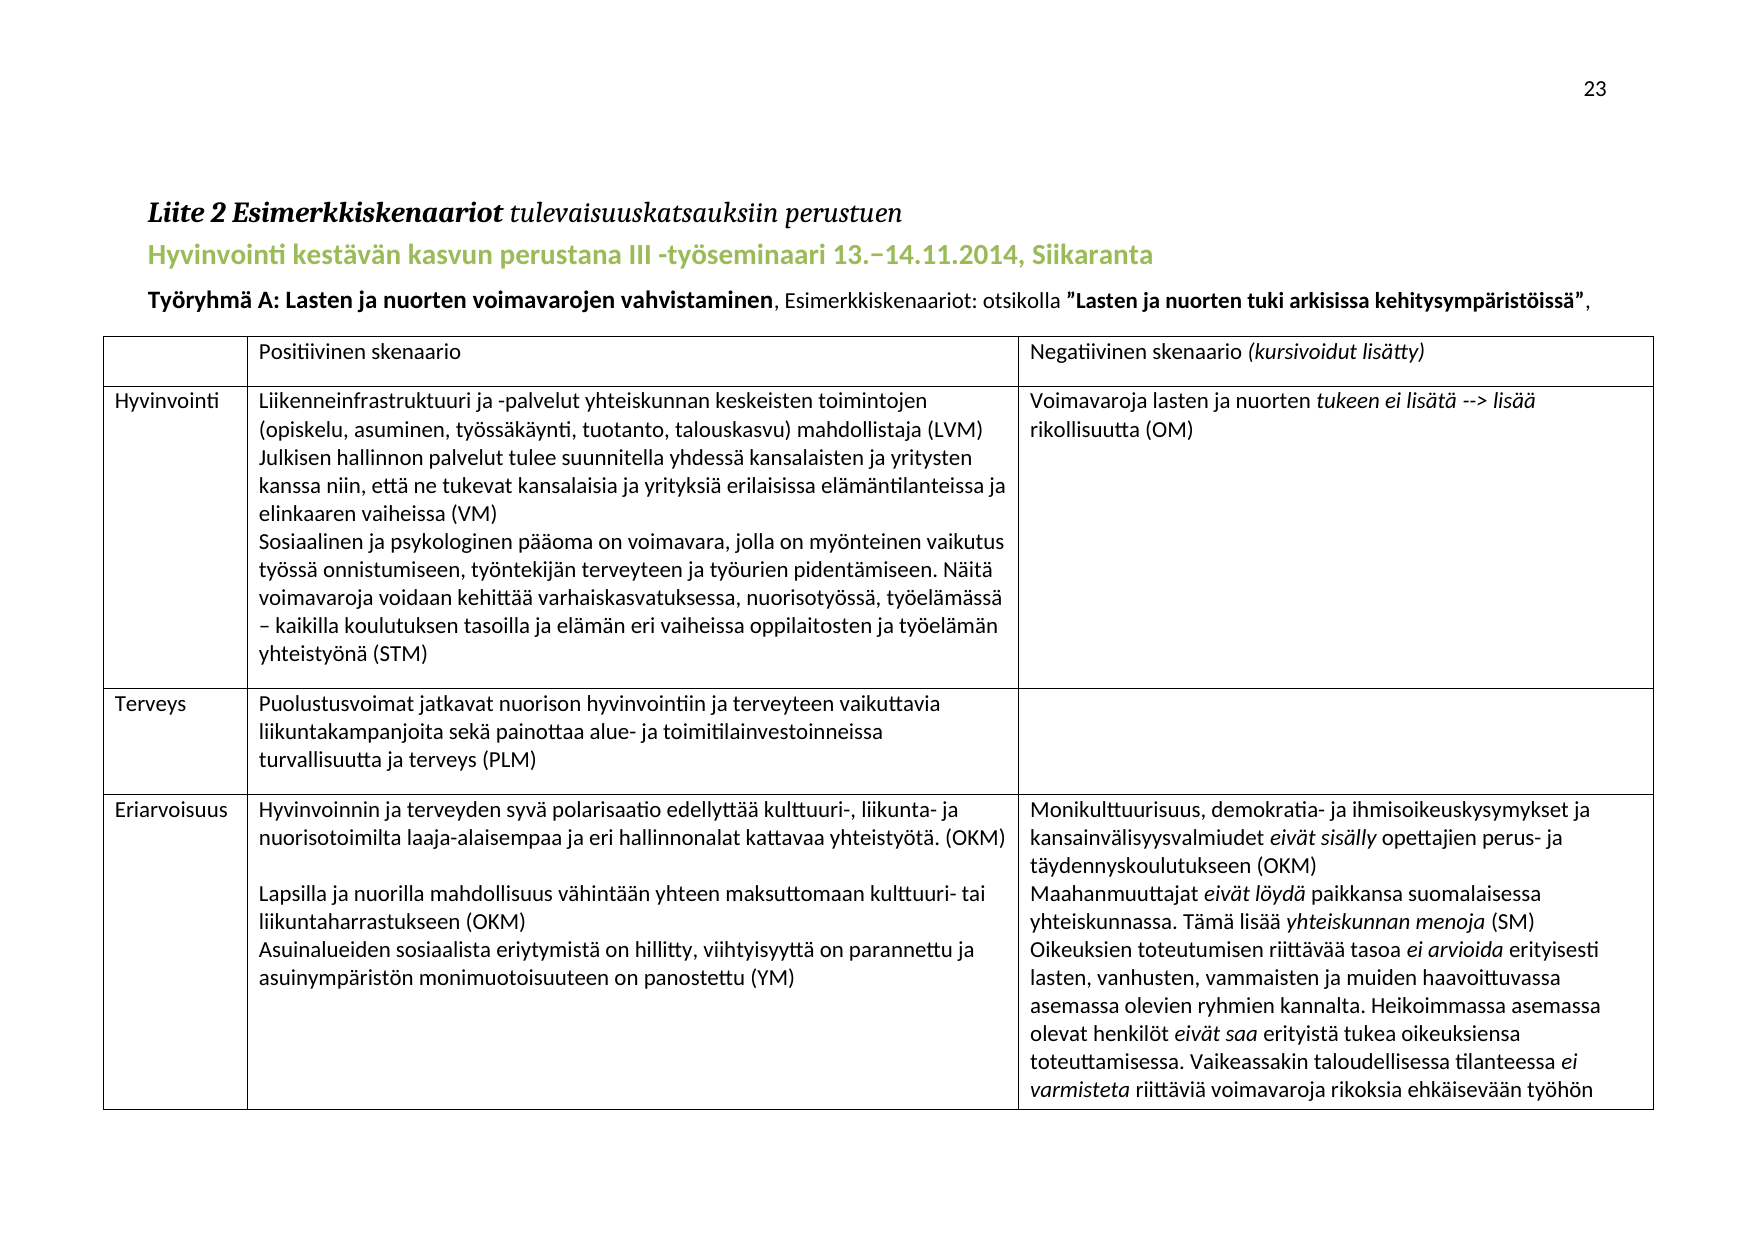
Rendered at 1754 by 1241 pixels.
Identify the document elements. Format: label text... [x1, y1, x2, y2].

table_cell Eriarvoisuus [104, 795, 247, 1109]
table_header [104, 337, 247, 386]
table_cell Puolustusvoimat jatkavat nuorison hyvinvointiin ja terveyteen vaikuttavia liikuntakampanjoita sekä painottaa alue- ja toimitilainvestoinneissa turvallisuutta ja terveys (PLM) [248, 689, 1018, 794]
table_header Negatiivinen skenaario (kursivoidut lisätty) [1019, 337, 1653, 386]
table_cell Hyvinvointi [104, 387, 247, 688]
subtitle Liite 2 Esimerkkiskenaariot tulevaisuuskatsauksiin perustuen [148, 196, 1606, 230]
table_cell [248, 795, 1018, 1109]
table_cell Liikenneinfrastruktuuri ja -palvelut yhteiskunnan keskeisten toimintojen (opiskelu, asuminen, työssäkäynti, tuotanto, talouskasvu) mahdollistaja (LVM) Julkisen hallinnon palvelut tulee suunnitella yhdessä kansalaisten ja yritysten kanssa niin, että ne tukevat kansalaisia ja yrityksiä erilaisissa elämäntilanteissa ja elinkaaren vaiheissa (VM) Sosiaalinen ja psykologinen pääoma on voimavara, jolla on myönteinen vaikutus työssä onnistumiseen, työntekijän terveyteen ja työurien pidentämiseen. Näitä voimavaroja voidaan kehittää varhaiskasvatuksessa, nuorisotyössä, työelämässä – kaikilla koulutuksen tasoilla ja elämän eri vaiheissa oppilaitosten ja työelämän yhteistyönä (STM) [248, 387, 1018, 688]
table_cell Terveys [104, 689, 247, 794]
table_cell [1019, 689, 1653, 794]
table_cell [1019, 795, 1653, 1109]
table_header Positiivinen skenaario [248, 337, 1018, 386]
text Työryhmä A: Lasten ja nuorten voimavarojen vahvistaminen, Esimerkkiskenaariot: otsikolla ”Lasten ja nuorten tuki arkisissa kehitysympäristöissä”, [148, 284, 1606, 315]
text Hyvinvointi kestävän kasvun perustana III -työseminaari 13.−14.11.2014, Siikaranta [148, 236, 1606, 272]
table_cell Voimavaroja lasten ja nuorten tukeen ei lisätä --> lisää rikollisuutta (OM) [1019, 387, 1653, 688]
